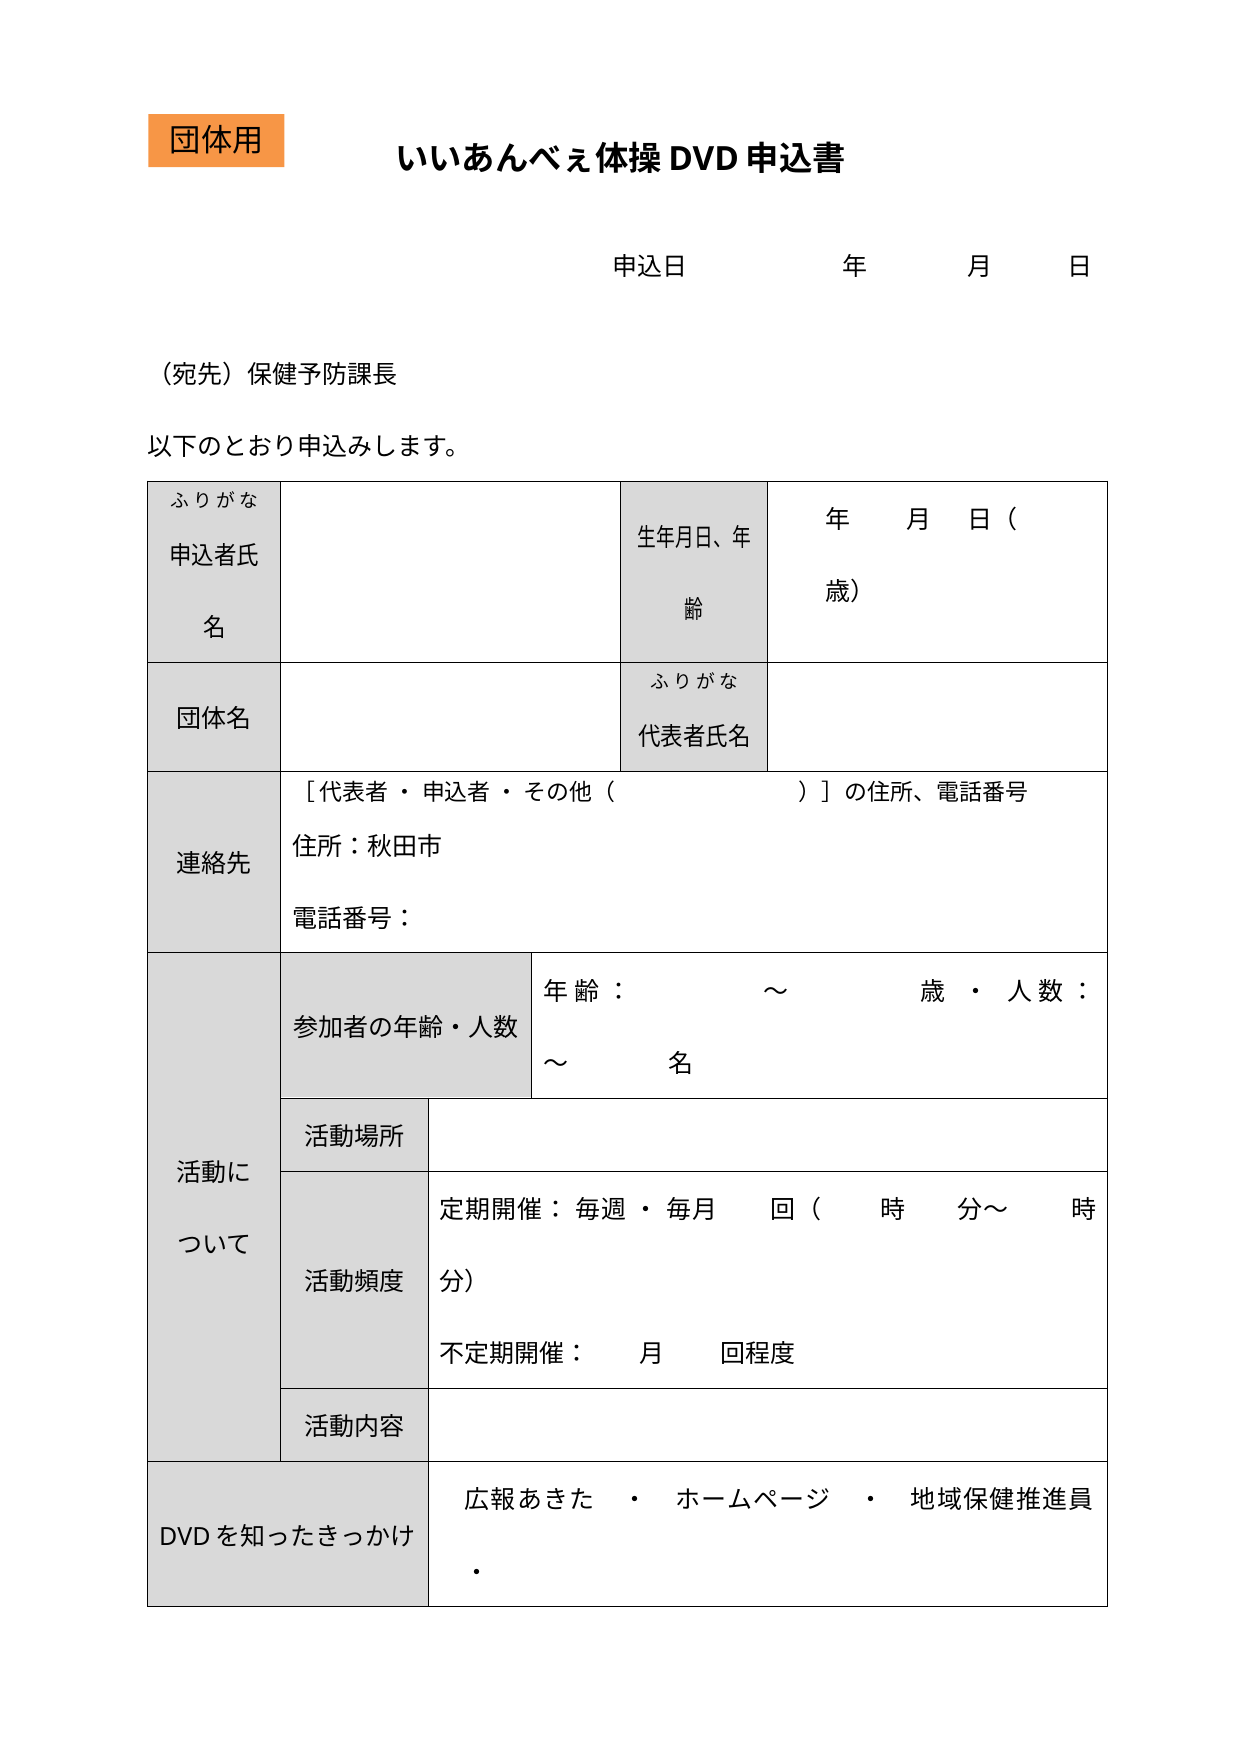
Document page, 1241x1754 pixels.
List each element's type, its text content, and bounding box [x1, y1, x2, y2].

table_cell 団体名 [148, 663, 280, 771]
table_cell 定期開催： 毎週 ・ 毎月 回（ 時 分～ 時 分） 不定期開催： 月 回程度 [429, 1172, 1107, 1388]
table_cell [429, 1462, 1107, 1606]
table_cell DVDを知ったきっかけ [148, 1462, 428, 1606]
table_cell 活動頻度 [281, 1172, 428, 1388]
text いいあんべぇ体操DVD申込書 [148, 120, 1092, 192]
table_cell [768, 663, 1107, 771]
table_cell ふ り が な 代表者氏名 [621, 663, 767, 771]
table_cell 連絡先 [148, 772, 280, 952]
table_cell ［ 代表者 ・ 申込者 ・ その他（ ）］の住所、電話番号 住所：秋田市 電話番号： [281, 772, 1107, 952]
table_cell [281, 663, 620, 771]
table_header [281, 482, 620, 662]
text 以下のとおり申込みします。 [148, 408, 1001, 481]
table_cell 活動場所 [281, 1099, 428, 1171]
table_cell 活動内容 [281, 1389, 428, 1461]
table_cell 年齢： ～ 歳 ・ 人数： ～ 名 [532, 953, 1107, 1097]
table_cell 参加者の年齢・人数 [281, 953, 531, 1097]
table_cell [429, 1389, 1107, 1461]
text 申込日 年 月 日 [148, 228, 1092, 300]
table_cell [429, 1099, 1107, 1171]
table_header 年 月 日（ 歳） [768, 482, 1107, 662]
table_header ふ り が な 申込者氏名 [148, 482, 280, 662]
text （宛先）保健予防課長 [148, 336, 1092, 408]
table_header 生年月日、年齢 [621, 482, 767, 662]
table_cell 活動に ついて [148, 953, 280, 1461]
